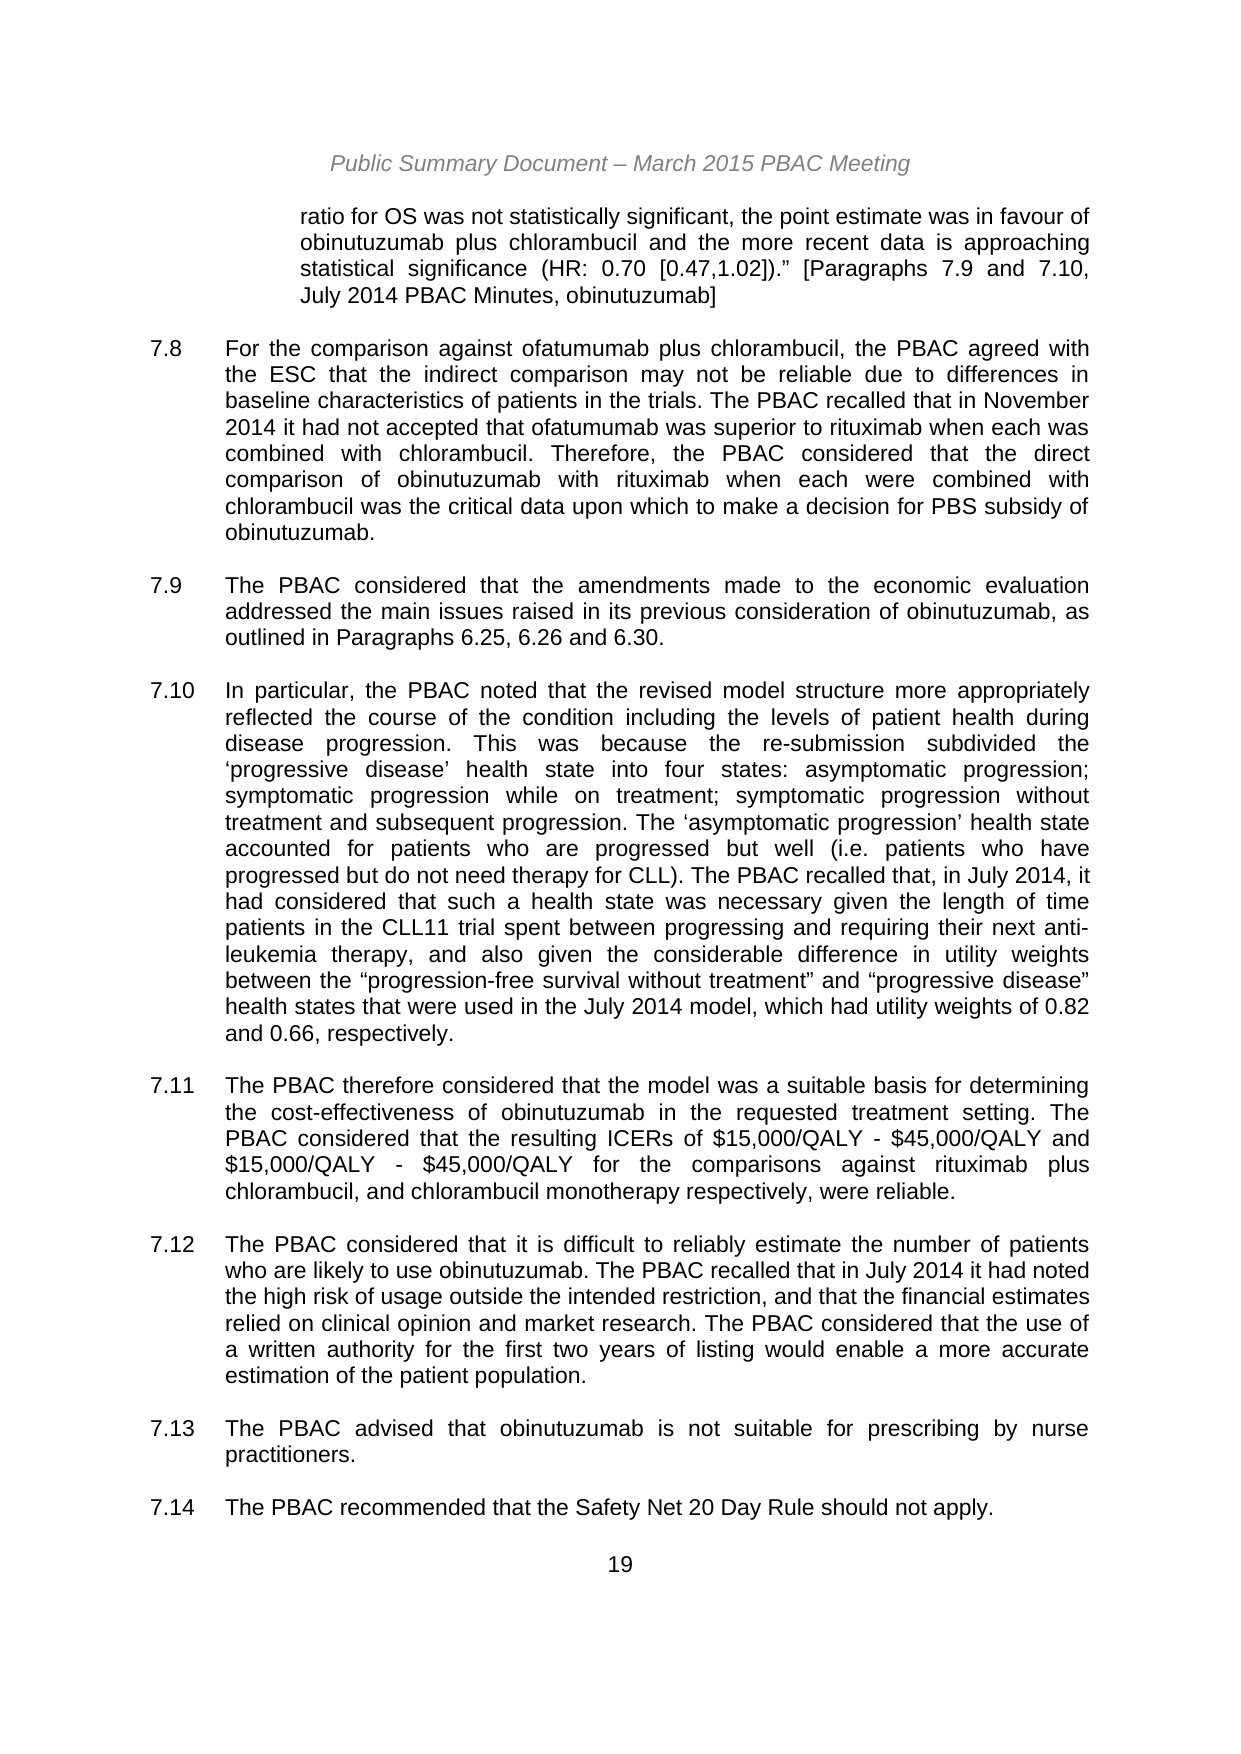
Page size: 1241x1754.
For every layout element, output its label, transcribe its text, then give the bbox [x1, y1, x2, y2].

list The PBAC recommended that the Safety Net 20 Day Rule should not apply. [150, 1494, 1090, 1520]
list For the comparison against ofatumumab plus chlorambucil, the PBAC agreed with the ESC that the indirect comparison may not be reliable due to differences in baseline characteristics of patients in the trials. The PBAC recalled that in November 2014 it had not accepted that ofatumumab was superior to rituximab when each was combined with chlorambucil. Therefore, the PBAC considered that the direct comparison of obinutuzumab with rituximab when each were combined with chlorambucil was the critical data upon which to make a decision for PBS subsidy of obinutuzumab. [150, 334, 1090, 545]
list The PBAC advised that obinutuzumab is not suitable for prescribing by nurse practitioners. [150, 1415, 1090, 1468]
list The PBAC considered that it is difficult to reliably estimate the number of patients who are likely to use obinutuzumab. The PBAC recalled that in July 2014 it had noted the high risk of usage outside the intended restriction, and that the financial estimates relied on clinical opinion and market research. The PBAC considered that the use of a written authority for the first two years of listing would enable a more accurate estimation of the patient population. [150, 1231, 1090, 1389]
list The PBAC therefore considered that the model was a suitable basis for determining the cost-effectiveness of obinutuzumab in the requested treatment setting. The PBAC considered that the resulting ICERs of $15,000/QALY - $45,000/QALY and $15,000/QALY - $45,000/QALY for the comparisons against rituximab plus chlorambucil, and chlorambucil monotherapy respectively, were reliable. [150, 1072, 1090, 1204]
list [262, 203, 1090, 308]
list The PBAC considered that the amendments made to the economic evaluation addressed the main issues raised in its previous consideration of obinutuzumab, as outlined in Paragraphs 6.25, 6.26 and 6.30. [150, 572, 1090, 651]
list In particular, the PBAC noted that the revised model structure more appropriately reflected the course of the condition including the levels of patient health during disease progression. This was because the re-submission subdivided the ‘progressive disease’ health state into four states: asymptomatic progression; symptomatic progression while on treatment; symptomatic progression without treatment and subsequent progression. The ‘asymptomatic progression’ health state accounted for patients who are progressed but well (i.e. patients who have progressed but do not need therapy for CLL). The PBAC recalled that, in July 2014, it had considered that such a health state was necessary given the length of time patients in the CLL11 trial spent between progressing and requiring their next anti-leukemia therapy, and also given the considerable difference in utility weights between the “progression-free survival without treatment” and “progressive disease” health states that were used in the July 2014 model, which had utility weights of 0.82 and 0.66, respectively. [150, 677, 1090, 1046]
